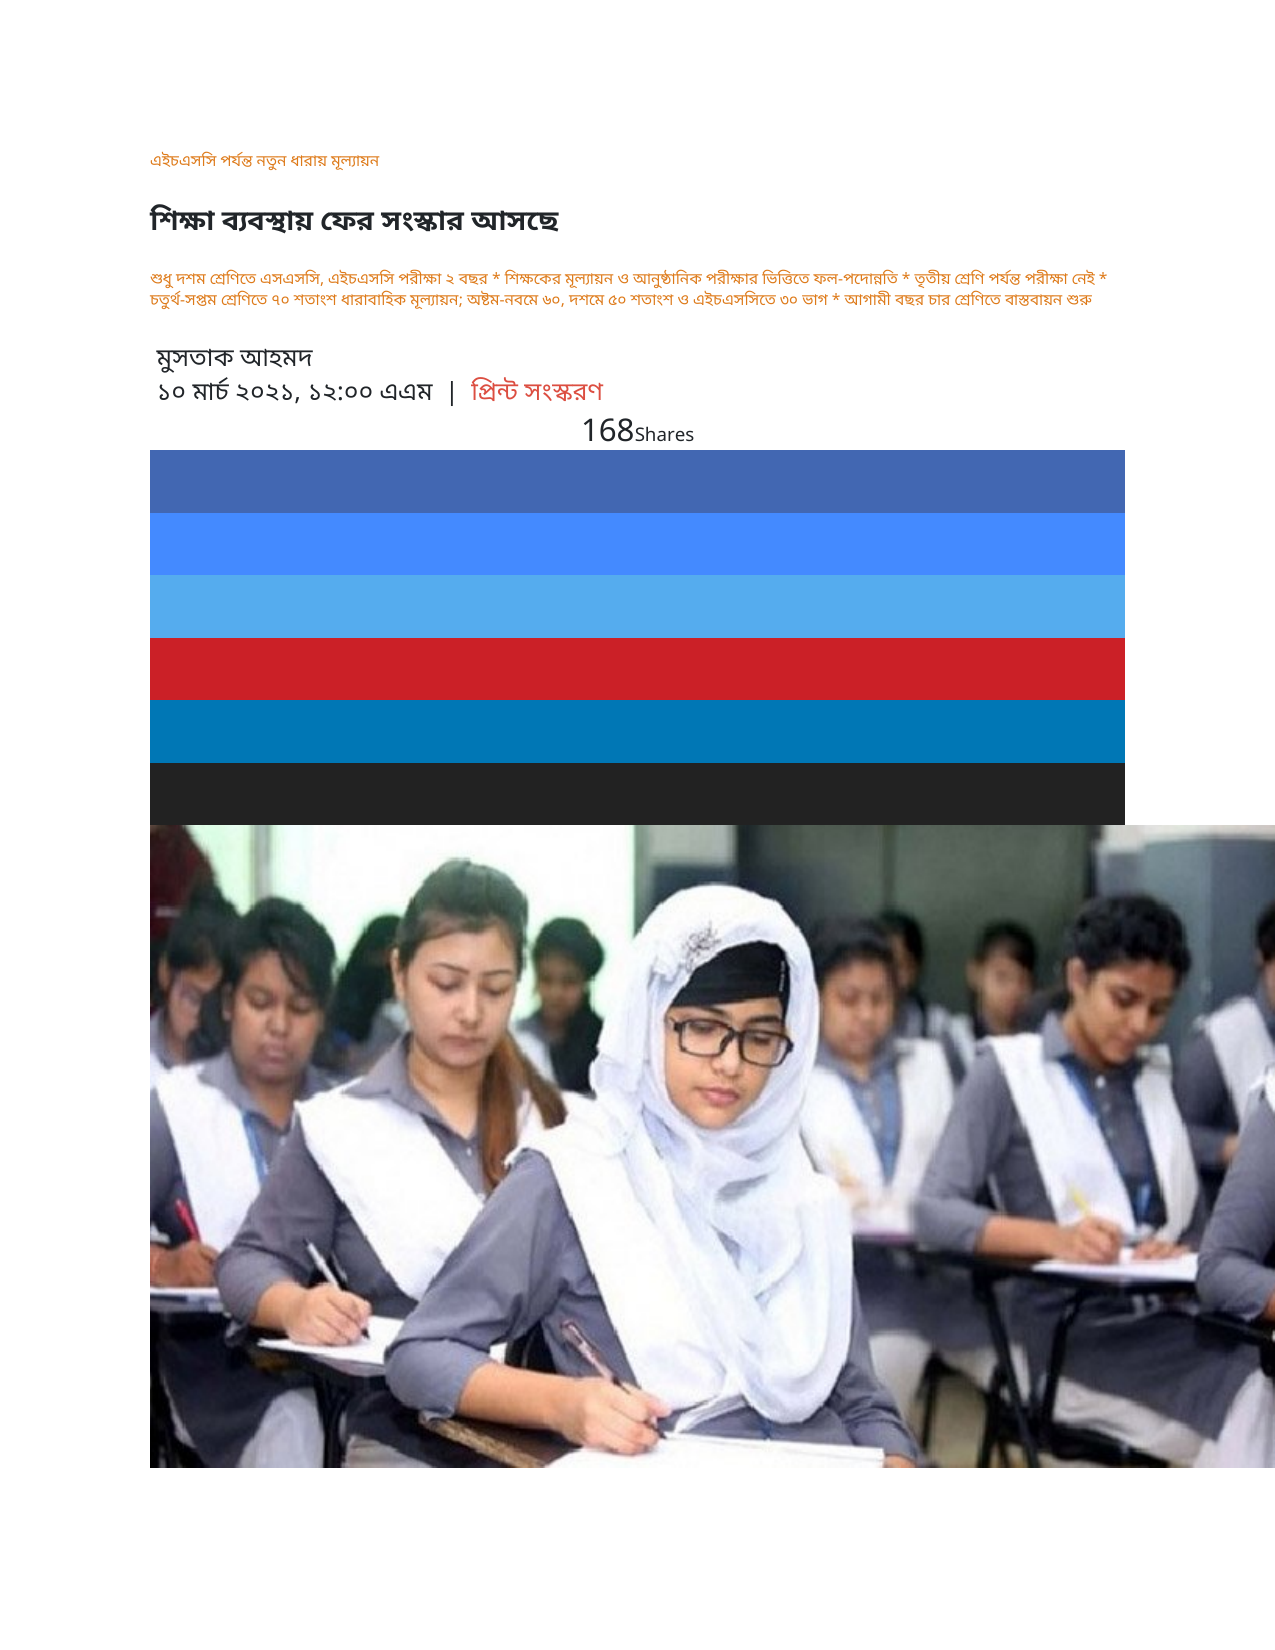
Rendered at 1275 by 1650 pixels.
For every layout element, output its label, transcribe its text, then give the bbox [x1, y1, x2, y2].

text ১০ মার্চ ২০২১, ১২:০০ এএম | প্রিন্ট সংস্করণ [150, 374, 1125, 408]
text মুসতাক আহমদ [150, 339, 1125, 374]
text এইচএসসি পর্যন্ত নতুন ধারায় মূল্যায়ন [150, 150, 1125, 171]
text শুধু দশম শ্রেণিতে এসএসসি, এইচএসসি পরীক্ষা ২ বছর * শিক্ষকের মূল্যায়ন ও আনুষ্ঠানিক পরীক্ষার ভিত্তিতে ফল-পদোন্নতি * তৃতীয় শ্রেণি পর্যন্ত পরীক্ষা নেই * চতুর্থ-সপ্তম শ্রেণিতে ৭০ শতাংশ ধারাবাহিক মূল্যায়ন; অষ্টম-নবমে ৬০, দশমে ৫০ শতাংশ ও এইচএসসিতে ৩০ ভাগ * আগামী বছর চার শ্রেণিতে বাস্তবায়ন শুরু [150, 268, 1125, 310]
text শিক্ষা ব্যবস্থায় ফের সংস্কার আসছে [150, 200, 1125, 239]
picture [150, 825, 1275, 1468]
text 168Shares [150, 408, 1125, 450]
